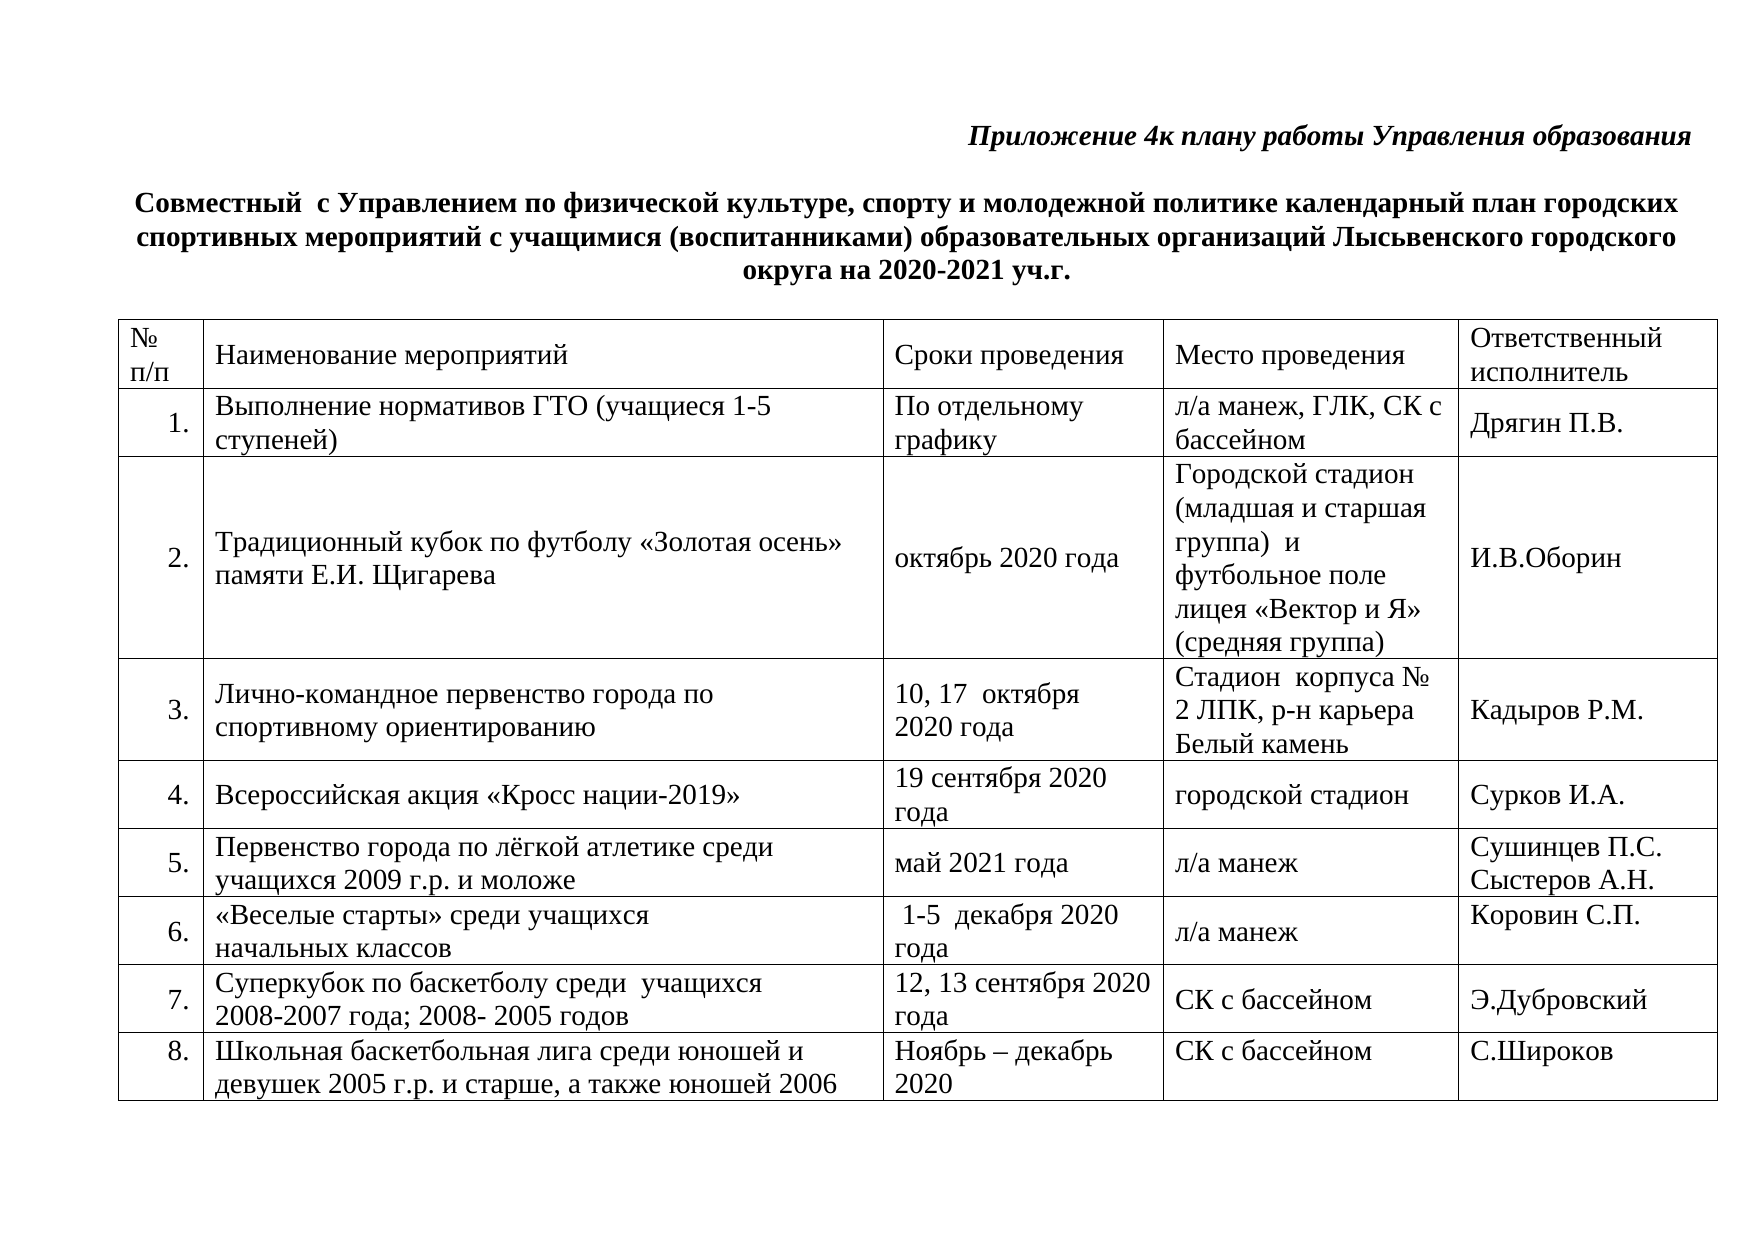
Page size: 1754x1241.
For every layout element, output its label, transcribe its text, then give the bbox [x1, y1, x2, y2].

table_header Ответственный исполнитель [1459, 320, 1717, 387]
table_cell 10, 17 октября 2020 года [884, 659, 1163, 759]
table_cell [884, 1033, 1163, 1100]
table_cell Кадыров Р.М. [1459, 659, 1717, 759]
table_header Сроки проведения [884, 320, 1163, 387]
table_cell Выполнение нормативов ГТО (учащиеся 1-5 ступеней) [204, 389, 883, 456]
table_cell [119, 829, 203, 896]
table_cell [119, 457, 203, 658]
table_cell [204, 1033, 883, 1100]
table_cell 12, 13 сентября 2020 года [884, 965, 1163, 1032]
table_cell «Веселые старты» среди учащихся начальных классов [204, 897, 883, 964]
table_cell [119, 965, 203, 1032]
table_header Наименование мероприятий [204, 320, 883, 387]
table_cell городской стадион [1164, 761, 1458, 828]
table_cell Традиционный кубок по футболу «Золотая осень» памяти Е.И. Щигарева [204, 457, 883, 658]
table_cell [119, 761, 203, 828]
table_cell СК с бассейном [1164, 965, 1458, 1032]
table_cell Сушинцев П.С. Сыстеров А.Н. [1459, 829, 1717, 896]
table_cell [119, 659, 203, 759]
table_header № п/п [119, 320, 203, 387]
text Совместный с Управлением по физической культуре, спорту и молодежной политике календарный план городских спортивных мероприятий с учащимися (воспитанниками) образовательных организаций Лысьвенского городского округа на 2020-2021 уч.г. [118, 185, 1695, 286]
table_cell Городской стадион (младшая и старшая группа) и футбольное поле лицея «Вектор и Я» (средняя группа) [1164, 457, 1458, 658]
table_cell Стадион корпуса № 2 ЛПК, р-н карьера Белый камень [1164, 659, 1458, 759]
table_cell л/а манеж, ГЛК, СК с бассейном [1164, 389, 1458, 456]
table_cell С.Широков [1459, 1033, 1717, 1100]
table_cell 19 сентября 2020 года [884, 761, 1163, 828]
table_cell Сурков И.А. [1459, 761, 1717, 828]
table_cell Коровин С.П. [1459, 897, 1717, 964]
table_cell И.В.Оборин [1459, 457, 1717, 658]
table_cell [119, 389, 203, 456]
table_cell Первенство города по лёгкой атлетике среди учащихся 2009 г.р. и моложе [204, 829, 883, 896]
table_cell Суперкубок по баскетболу среди учащихся 2008-2007 года; 2008- 2005 годов [204, 965, 883, 1032]
table_cell май 2021 года [884, 829, 1163, 896]
table_cell октябрь 2020 года [884, 457, 1163, 658]
table_cell л/а манеж [1164, 897, 1458, 964]
table_cell СК с бассейном [1164, 1033, 1458, 1100]
table_cell Всероссийская акция «Кросс нации-2019» [204, 761, 883, 828]
table_cell По отдельному графику [884, 389, 1163, 456]
table_cell л/а манеж [1164, 829, 1458, 896]
table_cell 1-5 декабря 2020 года [884, 897, 1163, 964]
table_cell Дрягин П.В. [1459, 389, 1717, 456]
table_cell [119, 1033, 203, 1100]
table_cell [119, 897, 203, 964]
table_header Место проведения [1164, 320, 1458, 387]
text Приложение 4к плану работы Управления образования [118, 118, 1695, 152]
table_cell Э.Дубровский [1459, 965, 1717, 1032]
table_cell Лично-командное первенство города по спортивному ориентированию [204, 659, 883, 759]
